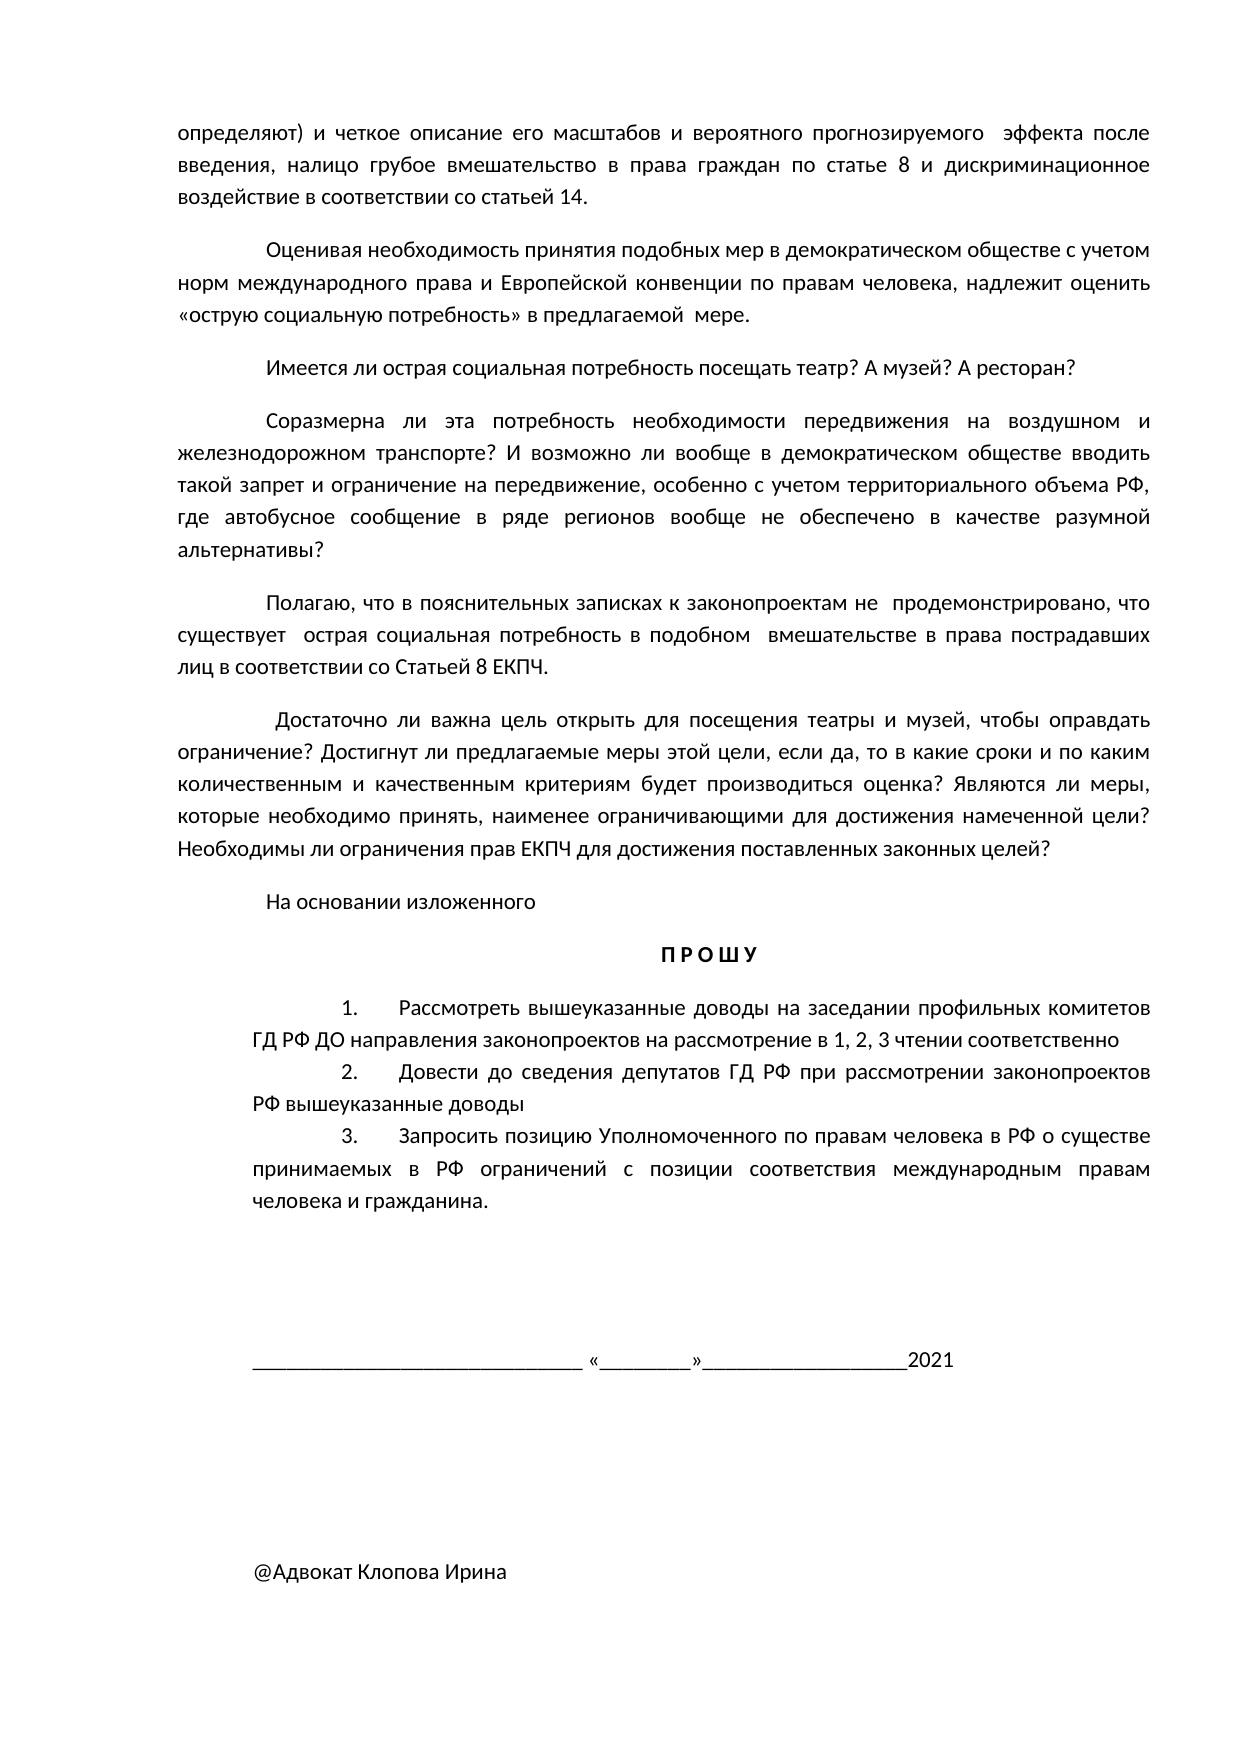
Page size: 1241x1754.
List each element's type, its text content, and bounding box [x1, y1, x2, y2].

text Соразмерна ли эта потребность необходимости передвижения на воздушном и железнодорожном транспорте? И возможно ли вообще в демократическом обществе вводить такой запрет и ограничение на передвижение, особенно с учетом территориального объема РФ, где автобусное сообщение в ряде регионов вообще не обеспечено в качестве разумной альтернативы? [177, 406, 1152, 563]
text Имеется ли острая социальная потребность посещать театр? А музей? А ресторан? [177, 353, 1152, 381]
list Запросить позицию Уполномоченного по правам человека в РФ о существе принимаемых в РФ ограничений с позиции соответствия международным правам человека и гражданина. [252, 1122, 1152, 1214]
text _____________________________ «________»__________________2021 [252, 1345, 1152, 1373]
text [177, 118, 1152, 211]
text На основании изложенного [177, 887, 1152, 915]
text Достаточно ли важна цель открыть для посещения театры и музей, чтобы оправдать ограничение? Достигнут ли предлагаемые меры этой цели, если да, то в какие сроки и по каким количественным и качественным критериям будет производиться оценка? Являются ли меры, которые необходимо принять, наименее ограничивающими для достижения намеченной цели? Необходимы ли ограничения прав ЕКПЧ для достижения поставленных законных целей? [177, 705, 1152, 862]
list Довести до сведения депутатов ГД РФ при рассмотрении законопроектов РФ вышеуказанные доводы [252, 1057, 1152, 1117]
text Оценивая необходимость принятия подобных мер в демократическом обществе с учетом норм международного права и Европейской конвенции по правам человека, надлежит оценить «острую социальную потребность» в предлагаемой мере. [177, 236, 1152, 328]
text @Адвокат Клопова Ирина [252, 1557, 1152, 1585]
text П Р О Ш У [177, 940, 1152, 968]
list Рассмотреть вышеуказанные доводы на заседании профильных комитетов ГД РФ ДО направления законопроектов на рассмотрение в 1, 2, 3 чтении соответственно [252, 993, 1152, 1053]
text Полагаю, что в пояснительных записках к законопроектам не продемонстрировано, что существует острая социальная потребность в подобном вмешательстве в права пострадавших лиц в соответствии со Статьей 8 ЕКПЧ. [177, 588, 1152, 680]
